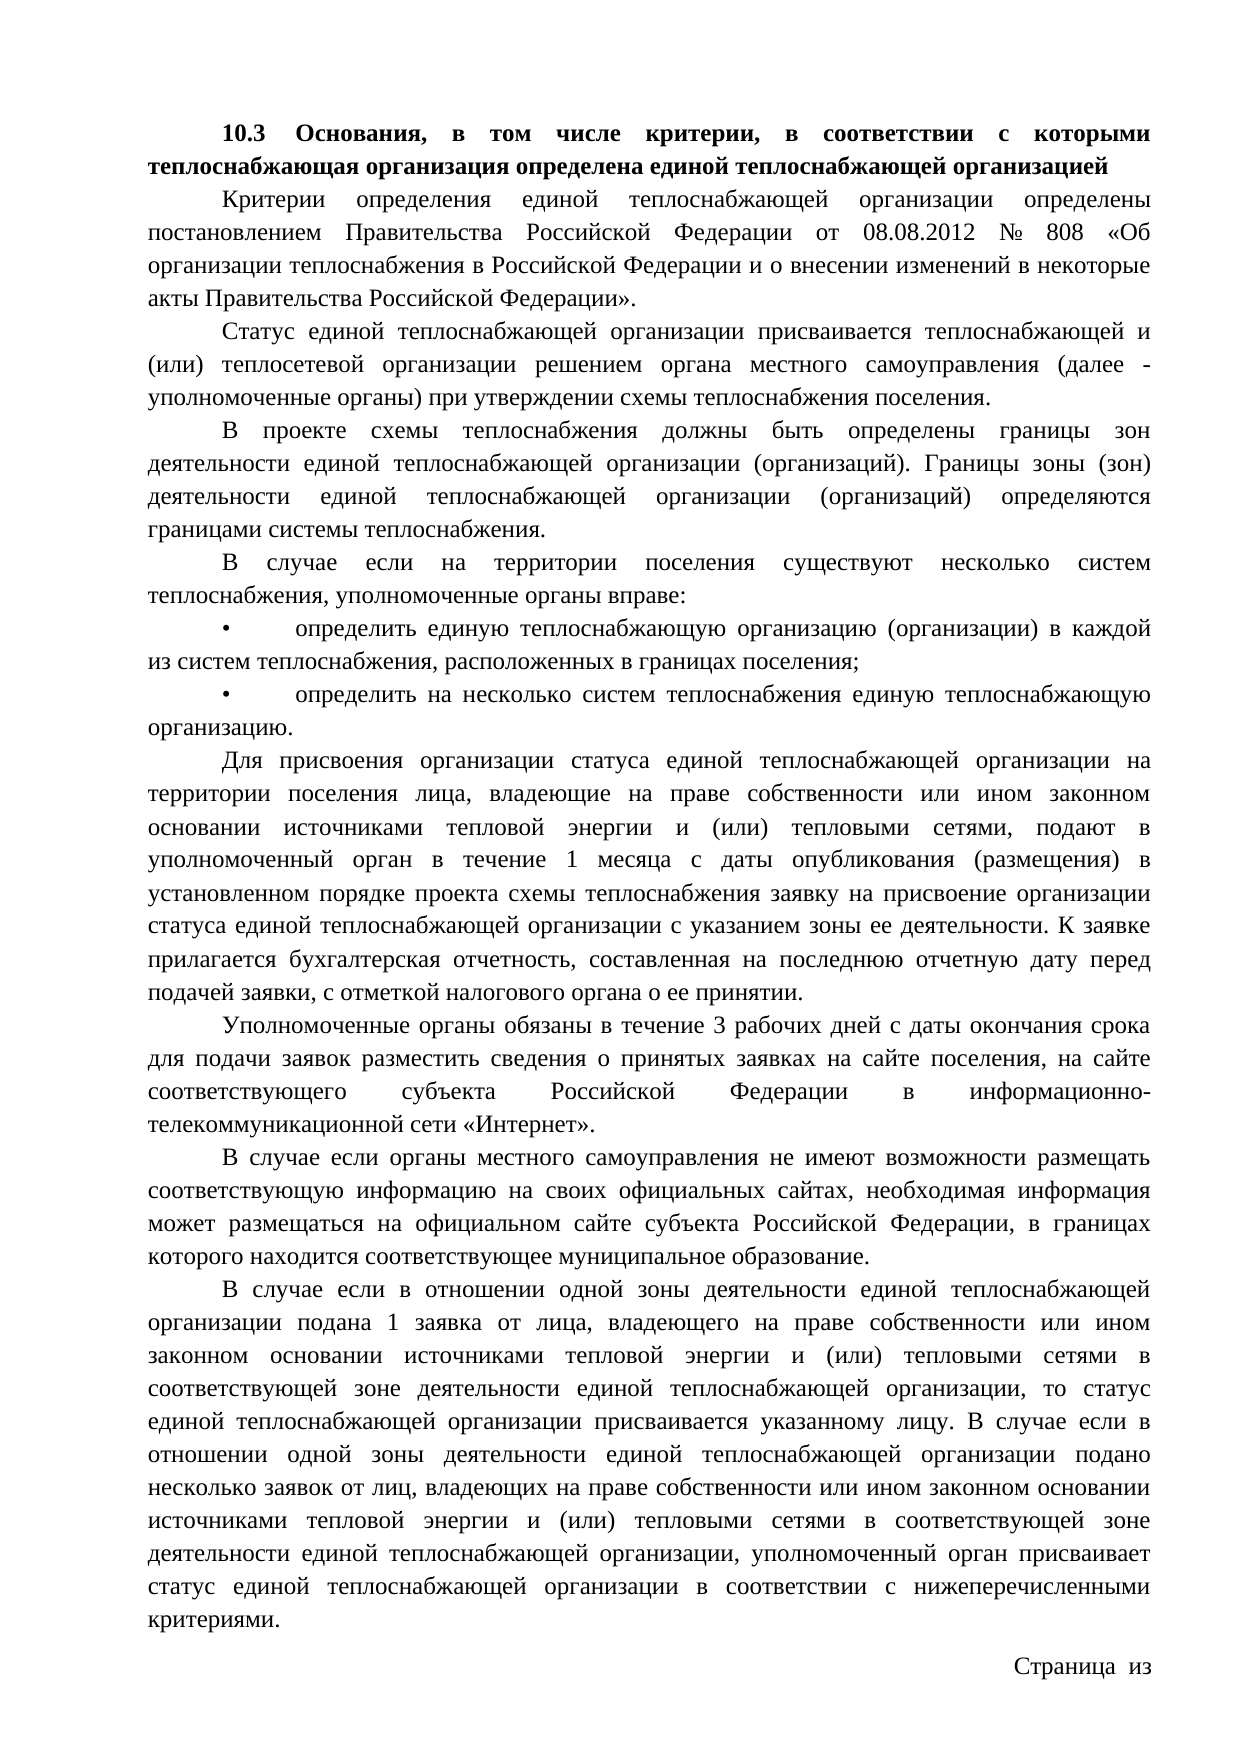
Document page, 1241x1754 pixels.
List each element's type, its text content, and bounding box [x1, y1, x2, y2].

text В случае если на территории поселения существуют несколько систем теплоснабжения, уполномоченные органы вправе: [148, 547, 1152, 609]
text В случае если в отношении одной зоны деятельности единой теплоснабжающей организации подана 1 заявка от лица, владеющего на праве собственности или ином законном основании источниками тепловой энергии и (или) тепловыми сетями в соответствующей зоне деятельности единой теплоснабжающей организации, то статус единой теплоснабжающей организации присваивается указанному лицу. В случае если в отношении одной зоны деятельности единой теплоснабжающей организации подано несколько заявок от лиц, владеющих на праве собственности или ином законном основании источниками тепловой энергии и (или) тепловыми сетями в соответствующей зоне деятельности единой теплоснабжающей организации, уполномоченный орган присваивает статус единой теплоснабжающей организации в соответствии с нижеперечисленными критериями. [148, 1274, 1152, 1633]
text В проекте схемы теплоснабжения должны быть определены границы зон деятельности единой теплоснабжающей организации (организаций). Границы зоны (зон) деятельности единой теплоснабжающей организации (организаций) определяются границами системы теплоснабжения. [148, 415, 1152, 543]
text Статус единой теплоснабжающей организации присваивается теплоснабжающей и (или) теплосетевой организации решением органа местного самоуправления (далее - уполномоченные органы) при утверждении схемы теплоснабжения поселения. [148, 316, 1152, 411]
text Критерии определения единой теплоснабжающей организации определены постановлением Правительства Российской Федерации от 08.08.2012 № 808 «Об организации теплоснабжения в Российской Федерации и о внесении изменений в некоторые акты Правительства Российской Федерации». [148, 184, 1152, 312]
text • определить на несколько систем теплоснабжения единую теплоснабжающую организацию. [148, 679, 1152, 741]
text Для присвоения организации статуса единой теплоснабжающей организации на территории поселения лица, владеющие на праве собственности или ином законном основании источниками тепловой энергии и (или) тепловыми сетями, подают в уполномоченный орган в течение 1 месяца с даты опубликования (размещения) в установленном порядке проекта схемы теплоснабжения заявку на присвоение организации статуса единой теплоснабжающей организации с указанием зоны ее деятельности. К заявке прилагается бухгалтерская отчетность, составленная на последнюю отчетную дату перед подачей заявки, с отметкой налогового органа о ее принятии. [148, 746, 1152, 1005]
text Уполномоченные органы обязаны в течение 3 рабочих дней с даты окончания срока для подачи заявок разместить сведения о принятых заявках на сайте поселения, на сайте соответствующего субъекта Российской Федерации в информационно-телекоммуникационной сети «Интернет». [148, 1010, 1152, 1137]
text • определить единую теплоснабжающую организацию (организации) в каждой из систем теплоснабжения, расположенных в границах поселения; [148, 613, 1152, 675]
subtitle Основания, в том числе критерии, в соответствии с которыми теплоснабжающая организация определена единой теплоснабжающей организацией [148, 118, 1152, 180]
text В случае если органы местного самоуправления не имеют возможности размещать соответствующую информацию на своих официальных сайтах, необходимая информация может размещаться на официальном сайте субъекта Российской Федерации, в границах которого находится соответствующее муниципальное образование. [148, 1142, 1152, 1269]
